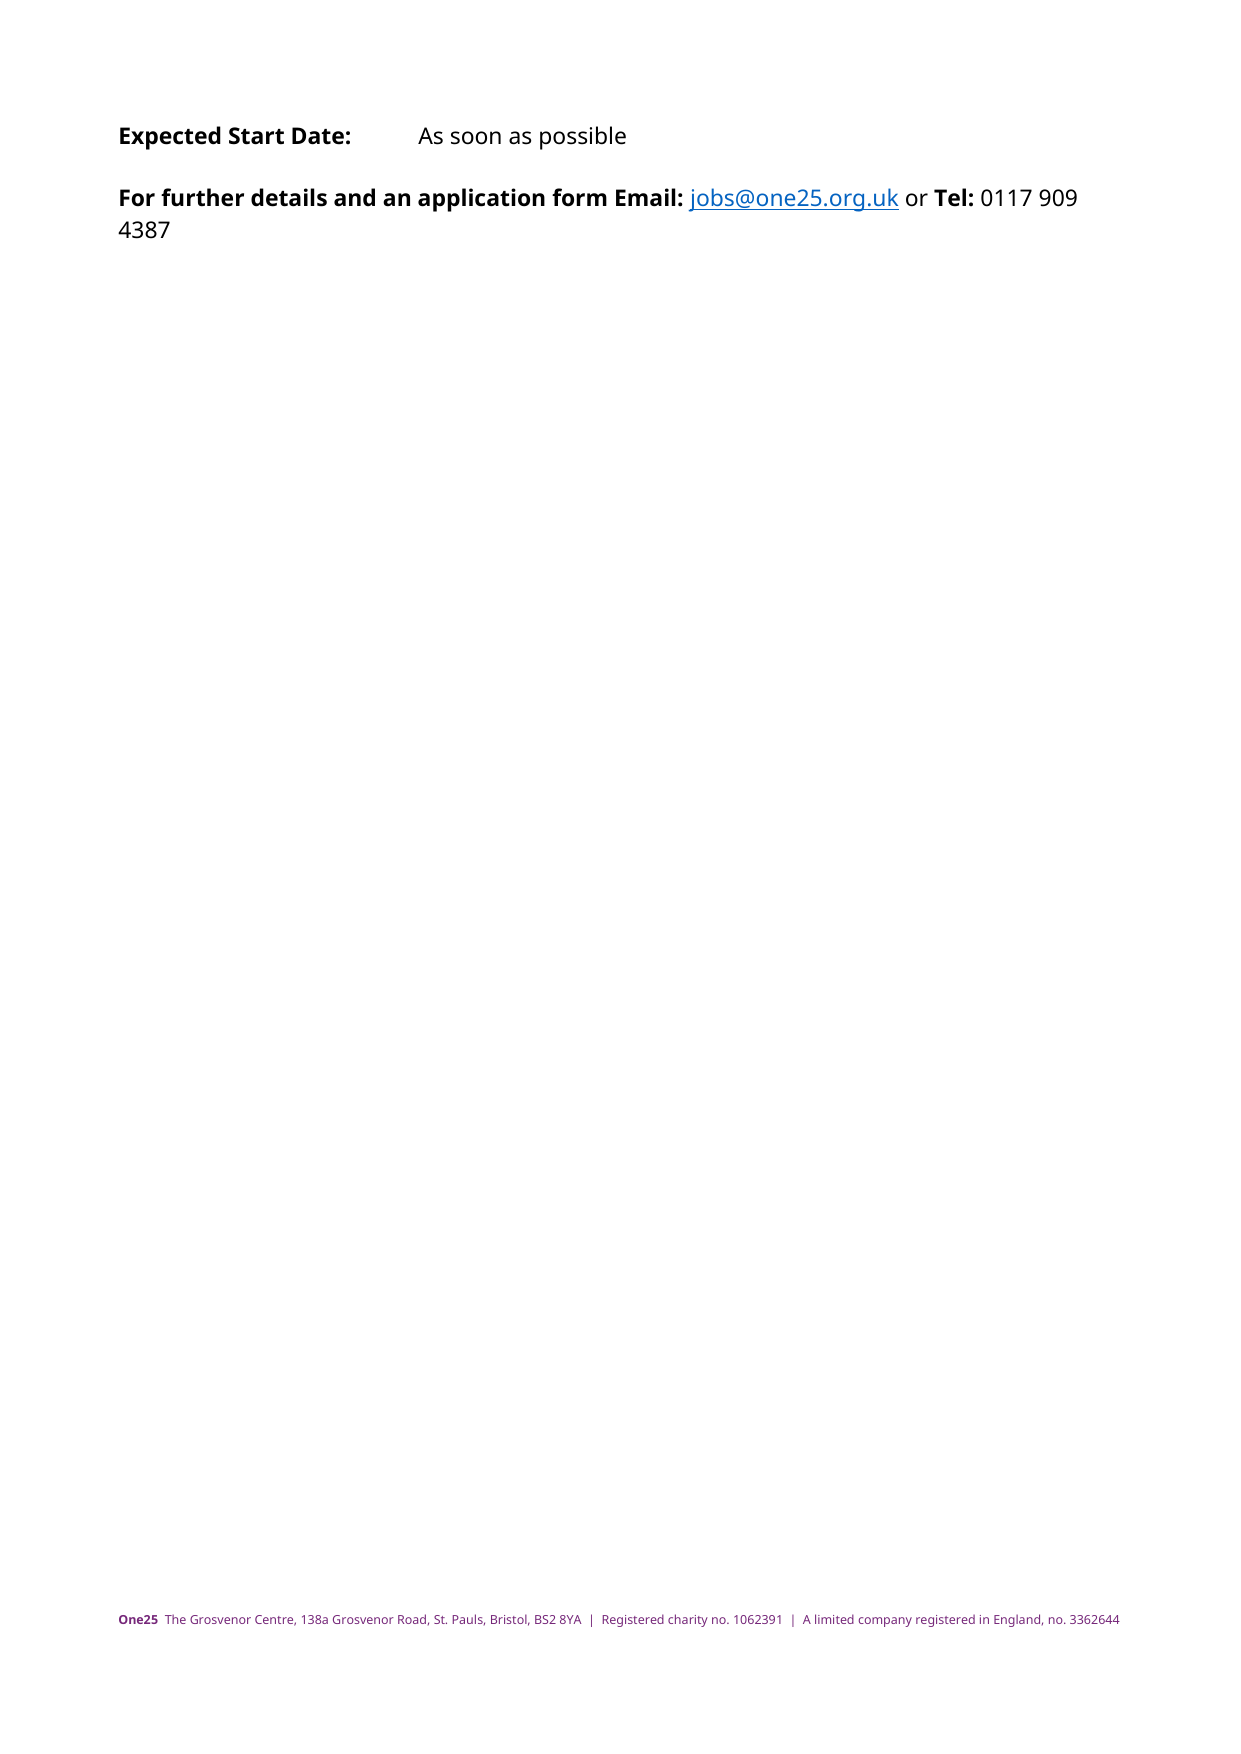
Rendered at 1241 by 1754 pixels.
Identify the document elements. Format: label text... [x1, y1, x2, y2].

text Expected Start Date: As soon as possible [118, 120, 1122, 151]
text For further details and an application form Email: jobs@one25.org.uk or Tel: 0117 909 4387 [118, 182, 1122, 245]
